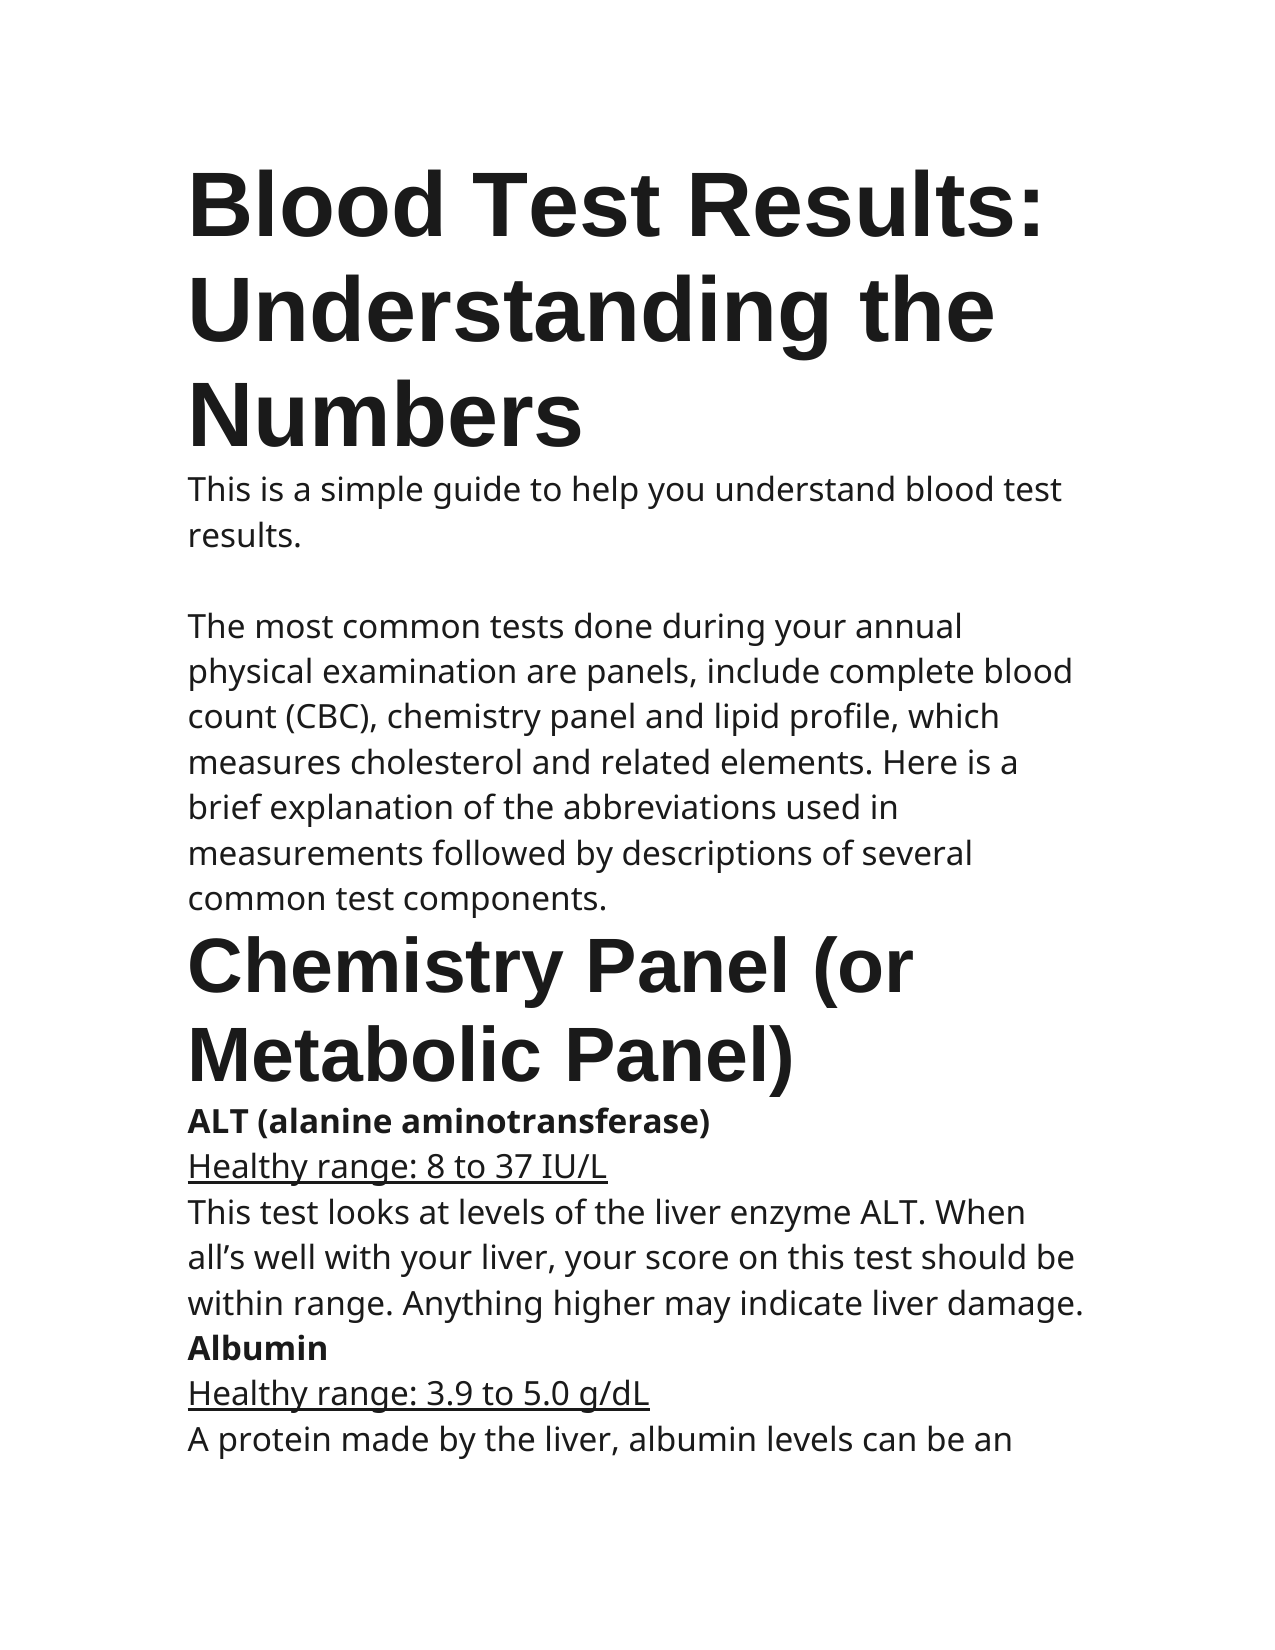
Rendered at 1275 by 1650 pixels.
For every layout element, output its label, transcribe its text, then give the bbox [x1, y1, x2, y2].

text Blood Test Results: Understanding the Numbers [187, 150, 1087, 466]
text This test looks at levels of the liver enzyme ALT. When all’s well with your liver, your score on this test should be within range. Anything higher may indicate liver damage. [187, 1188, 1087, 1325]
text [187, 1416, 1087, 1461]
text ALT (alanine aminotransferase) [187, 1098, 1087, 1143]
text The most common tests done during your annual physical examination are panels, include complete blood count (CBC), chemistry panel and lipid profile, which measures cholesterol and related elements. Here is a brief explanation of the abbreviations used in measurements followed by descriptions of several common test components. [187, 602, 1087, 920]
text Healthy range: 8 to 37 IU/L [187, 1143, 1087, 1188]
text Healthy range: 3.9 to 5.0 g/dL [187, 1370, 1087, 1416]
text Albumin [187, 1325, 1087, 1370]
text This is a simple guide to help you understand blood test results. [187, 466, 1087, 557]
text Chemistry Panel (or Metabolic Panel) [187, 920, 1087, 1098]
